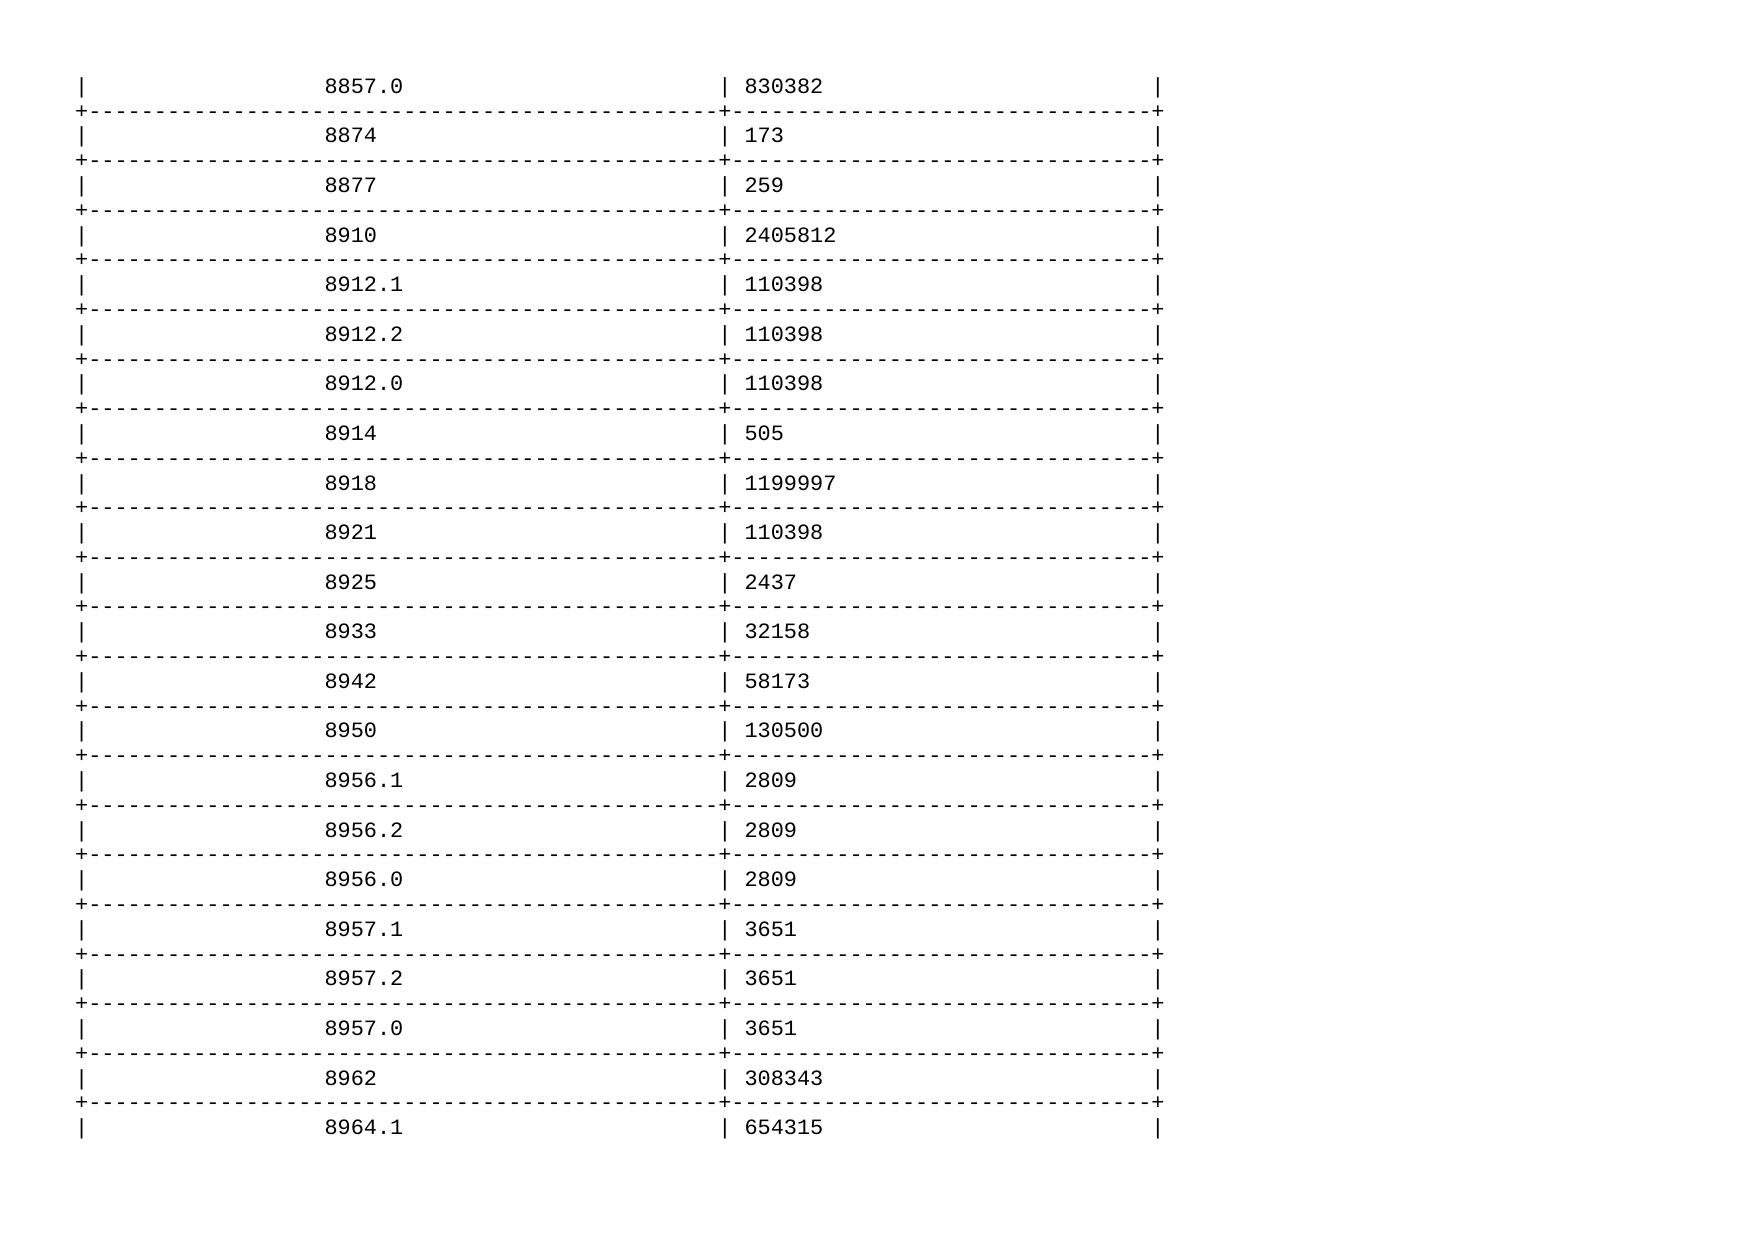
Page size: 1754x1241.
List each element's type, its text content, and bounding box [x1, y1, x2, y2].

text +------------------------------------------------+--------------------------------+ [75, 496, 1679, 521]
text | 8857.0 | 830382 | [75, 75, 1679, 100]
text +------------------------------------------------+--------------------------------+ [75, 645, 1679, 670]
text | 8950 | 130500 | [75, 719, 1679, 744]
text | 8957.0 | 3651 | [75, 1017, 1679, 1042]
text | 8914 | 505 | [75, 422, 1679, 447]
text | 8933 | 32158 | [75, 620, 1679, 645]
text +------------------------------------------------+--------------------------------+ [75, 893, 1679, 918]
text | 8918 | 1199997 | [75, 472, 1679, 496]
text | 8957.1 | 3651 | [75, 918, 1679, 943]
text +------------------------------------------------+--------------------------------+ [75, 298, 1679, 323]
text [75, 1091, 1679, 1116]
text | 8964.1 | 654315 | [75, 1116, 1679, 1141]
text +------------------------------------------------+--------------------------------+ [75, 596, 1679, 620]
text | 8962 | 308343 | [75, 1067, 1679, 1091]
text | 8942 | 58173 | [75, 670, 1679, 695]
text | 8910 | 2405812 | [75, 224, 1679, 248]
text +------------------------------------------------+--------------------------------+ [75, 943, 1679, 967]
text +------------------------------------------------+--------------------------------+ [75, 546, 1679, 571]
text +------------------------------------------------+--------------------------------+ [75, 744, 1679, 769]
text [75, 149, 1679, 174]
text +------------------------------------------------+--------------------------------+ [75, 794, 1679, 819]
text | 8957.2 | 3651 | [75, 967, 1679, 992]
text | 8874 | 173 | [75, 124, 1679, 149]
text | 8956.1 | 2809 | [75, 769, 1679, 794]
text | 8925 | 2437 | [75, 571, 1679, 596]
text +------------------------------------------------+--------------------------------+ [75, 397, 1679, 422]
text | 8912.1 | 110398 | [75, 273, 1679, 298]
text | 8956.2 | 2809 | [75, 819, 1679, 843]
text | 8912.0 | 110398 | [75, 372, 1679, 397]
text | 8921 | 110398 | [75, 521, 1679, 546]
text +------------------------------------------------+--------------------------------+ [75, 843, 1679, 868]
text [75, 1042, 1679, 1067]
text | 8877 | 259 | [75, 174, 1679, 199]
text +------------------------------------------------+--------------------------------+ [75, 348, 1679, 372]
text +------------------------------------------------+--------------------------------+ [75, 695, 1679, 719]
text | 8912.2 | 110398 | [75, 323, 1679, 348]
text +------------------------------------------------+--------------------------------+ [75, 447, 1679, 472]
text +------------------------------------------------+--------------------------------+ [75, 248, 1679, 273]
text +------------------------------------------------+--------------------------------+ [75, 199, 1679, 224]
text | 8956.0 | 2809 | [75, 868, 1679, 893]
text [75, 100, 1679, 124]
text +------------------------------------------------+--------------------------------+ [75, 992, 1679, 1017]
